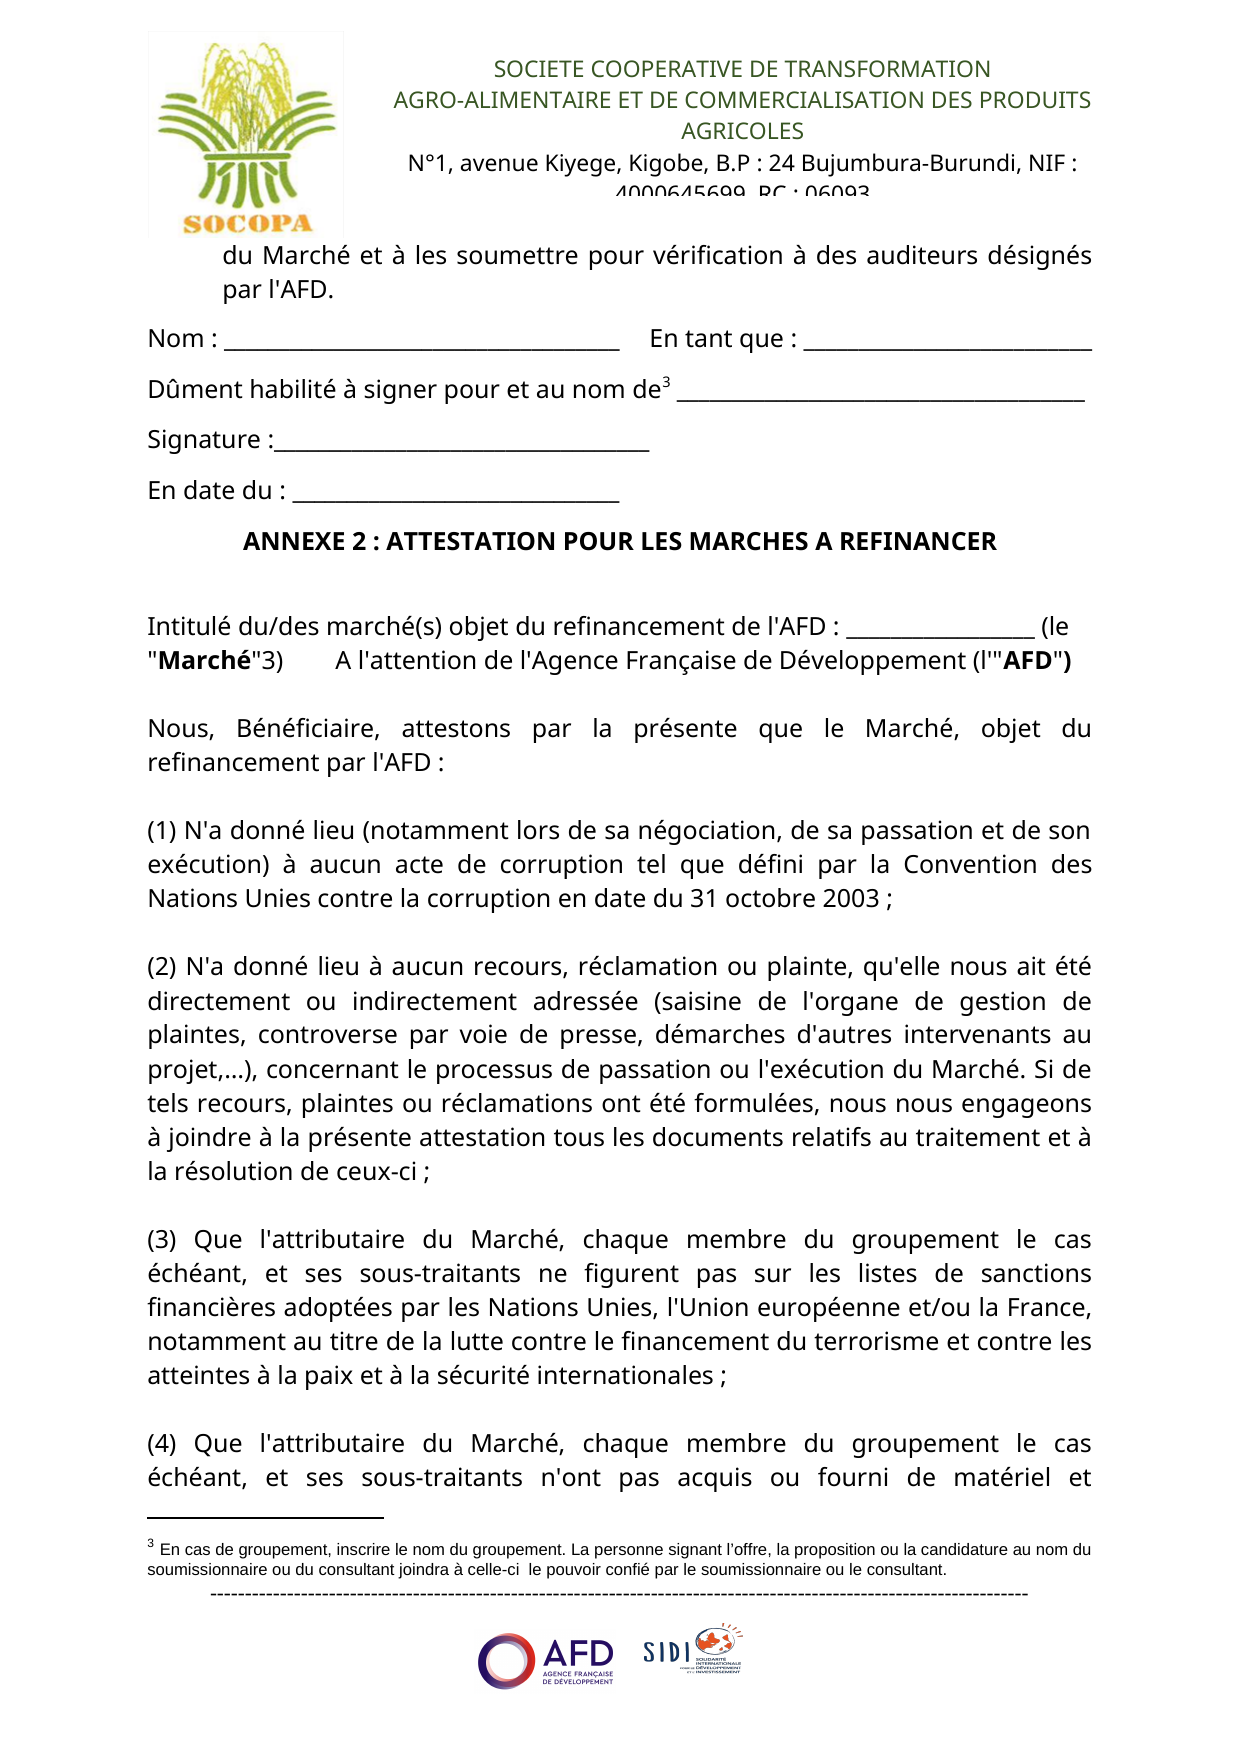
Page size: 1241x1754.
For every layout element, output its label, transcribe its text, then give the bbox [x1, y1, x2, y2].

text (1) N'a donné lieu (notamment lors de sa négociation, de sa passation et de son exécution) à aucun acte de corruption tel que défini par la Convention des Nations Unies contre la corruption en date du 31 octobre 2003 ; [147, 813, 1093, 915]
text Intitulé du/des marché(s) objet du refinancement de l'AFD : _________________ (le "Marché"3) A l'attention de l'Agence Française de Développement (l'"AFD") [147, 608, 1093, 677]
picture [147, 30, 346, 238]
text Dûment habilité à signer pour et au nom de [147, 371, 1093, 406]
text (3) Que l'attributaire du Marché, chaque membre du groupement le cas échéant, et ses sous-traitants ne figurent pas sur les listes de sanctions financières adoptées par les Nations Unies, l'Union européenne et/ou la France, notamment au titre de la lutte contre le financement du terrorisme et contre les atteintes à la paix et à la sécurité internationales ; [147, 1222, 1093, 1392]
picture [474, 1607, 767, 1694]
text (2) N'a donné lieu à aucun recours, réclamation ou plainte, qu'elle nous ait été directement ou indirectement adressée (saisine de l'organe de gestion de plaintes, controverse par voie de presse, démarches d'autres intervenants au projet,…), concernant le processus de passation ou l'exécution du Marché. Si de tels recours, plaintes ou réclamations ont été formulées, nous nous engageons à joindre à la présente attestation tous les documents relatifs au traitement et à la résolution de ceux-ci ; [147, 949, 1093, 1187]
text Nous, Bénéficiaire, attestons par la présente que le Marché, objet du refinancement par l'AFD : [147, 711, 1093, 779]
text ANNEXE 2 : ATTESTATION POUR LES MARCHES A REFINANCER [147, 524, 1093, 558]
text En date du : [147, 473, 1093, 507]
text Signature : [147, 422, 1093, 456]
text Nom : En tant que : [147, 321, 1093, 355]
